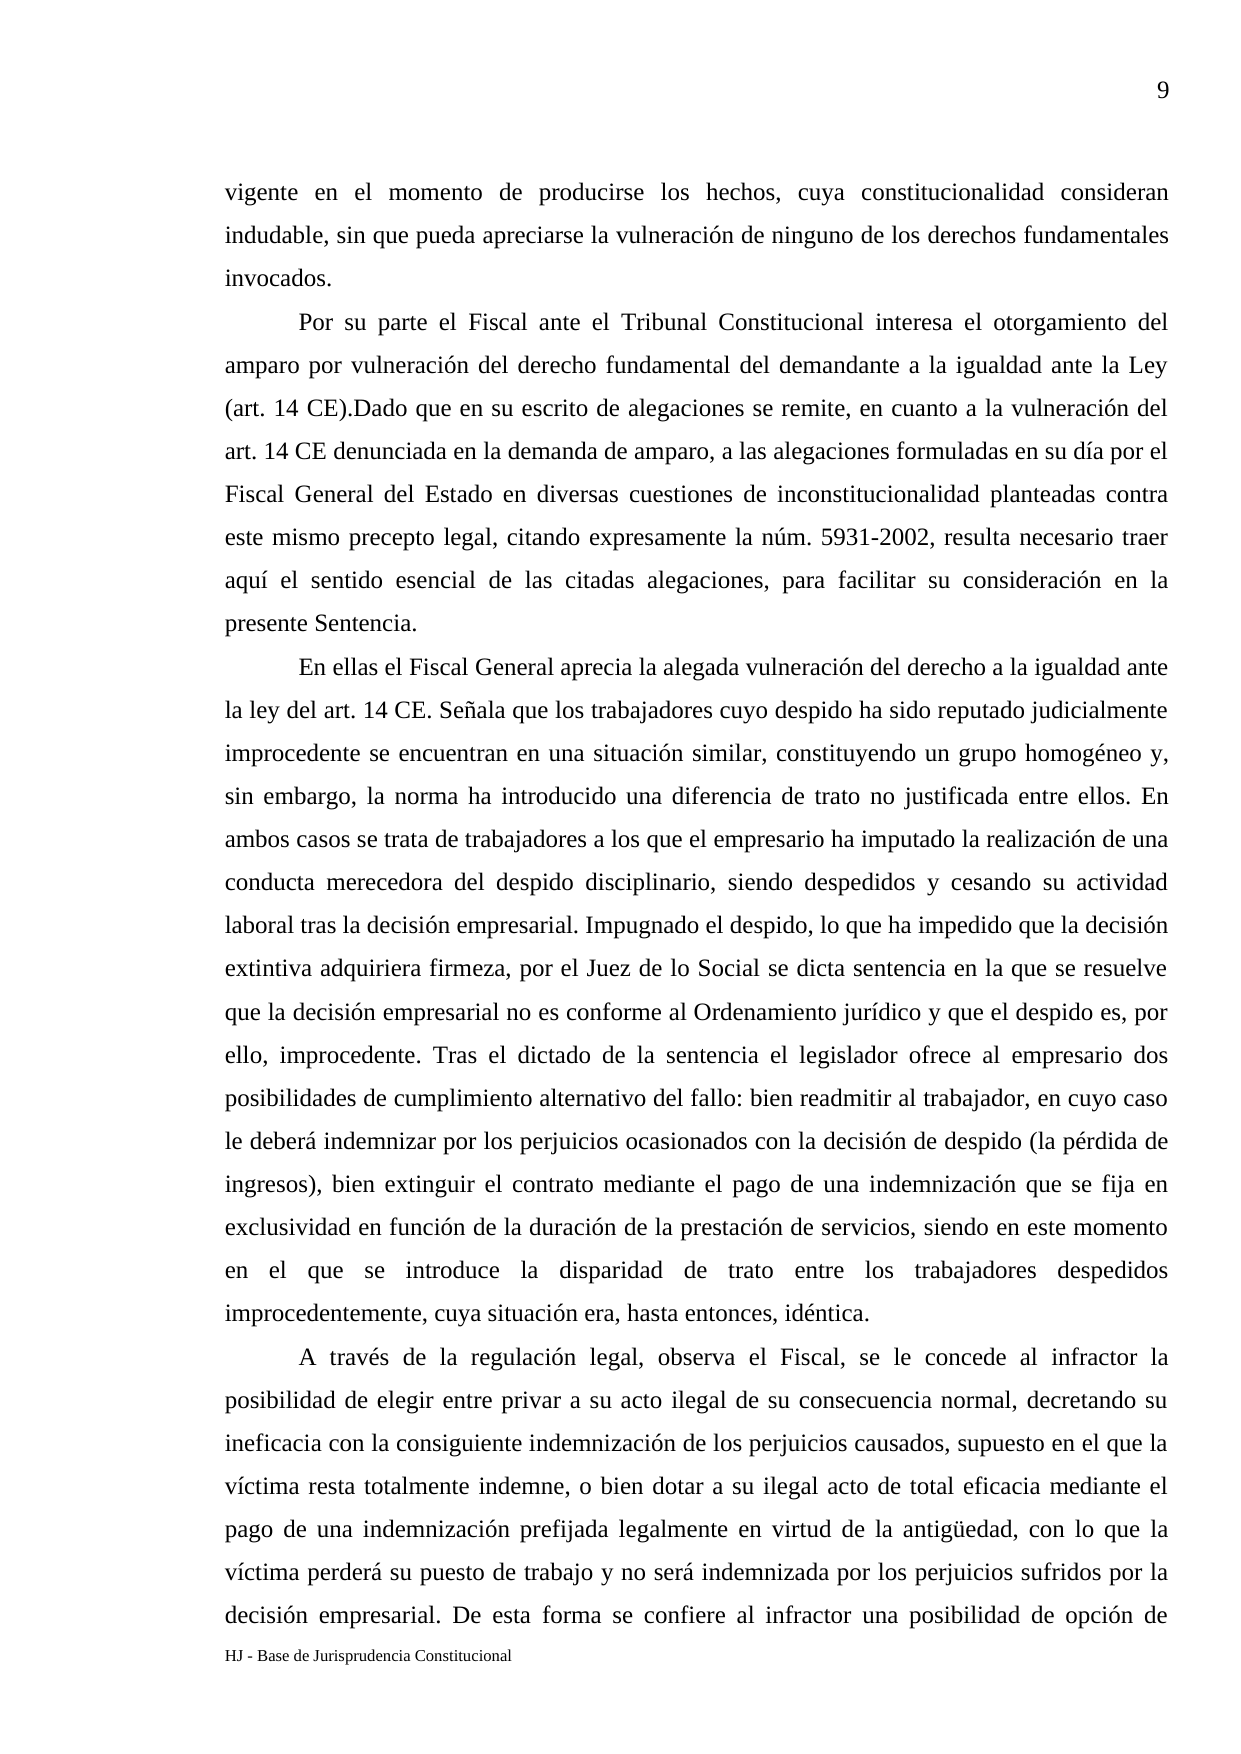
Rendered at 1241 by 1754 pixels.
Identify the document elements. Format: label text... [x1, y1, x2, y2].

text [224, 1342, 1169, 1629]
text Por su parte el Fiscal ante el Tribunal Constitucional interesa el otorgamiento del amparo por vulneración del derecho fundamental del demandante a la igualdad ante la Ley (art. 14 CE).Dado que en su escrito de alegaciones se remite, en cuanto a la vulneración del art. 14 CE denunciada en la demanda de amparo, a las alegaciones formuladas en su día por el Fiscal General del Estado en diversas cuestiones de inconstitucionalidad planteadas contra este mismo precepto legal, citando expresamente la núm. 5931-2002, resulta necesario traer aquí el sentido esencial de las citadas alegaciones, para facilitar su consideración en la presente Sentencia. [224, 307, 1169, 637]
text En ellas el Fiscal General aprecia la alegada vulneración del derecho a la igualdad ante la ley del art. 14 CE. Señala que los trabajadores cuyo despido ha sido reputado judicialmente improcedente se encuentran en una situación similar, constituyendo un grupo homogéneo y, sin embargo, la norma ha introducido una diferencia de trato no justificada entre ellos. En ambos casos se trata de trabajadores a los que el empresario ha imputado la realización de una conducta merecedora del despido disciplinario, siendo despedidos y cesando su actividad laboral tras la decisión empresarial. Impugnado el despido, lo que ha impedido que la decisión extintiva adquiriera firmeza, por el Juez de lo Social se dicta sentencia en la que se resuelve que la decisión empresarial no es conforme al Ordenamiento jurídico y que el despido es, por ello, improcedente. Tras el dictado de la sentencia el legislador ofrece al empresario dos posibilidades de cumplimiento alternativo del fallo: bien readmitir al trabajador, en cuyo caso le deberá indemnizar por los perjuicios ocasionados con la decisión de despido (la pérdida de ingresos), bien extinguir el contrato mediante el pago de una indemnización que se fija en exclusividad en función de la duración de la prestación de servicios, siendo en este momento en el que se introduce la disparidad de trato entre los trabajadores despedidos improcedentemente, cuya situación era, hasta entonces, idéntica. [224, 652, 1169, 1327]
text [224, 177, 1169, 292]
